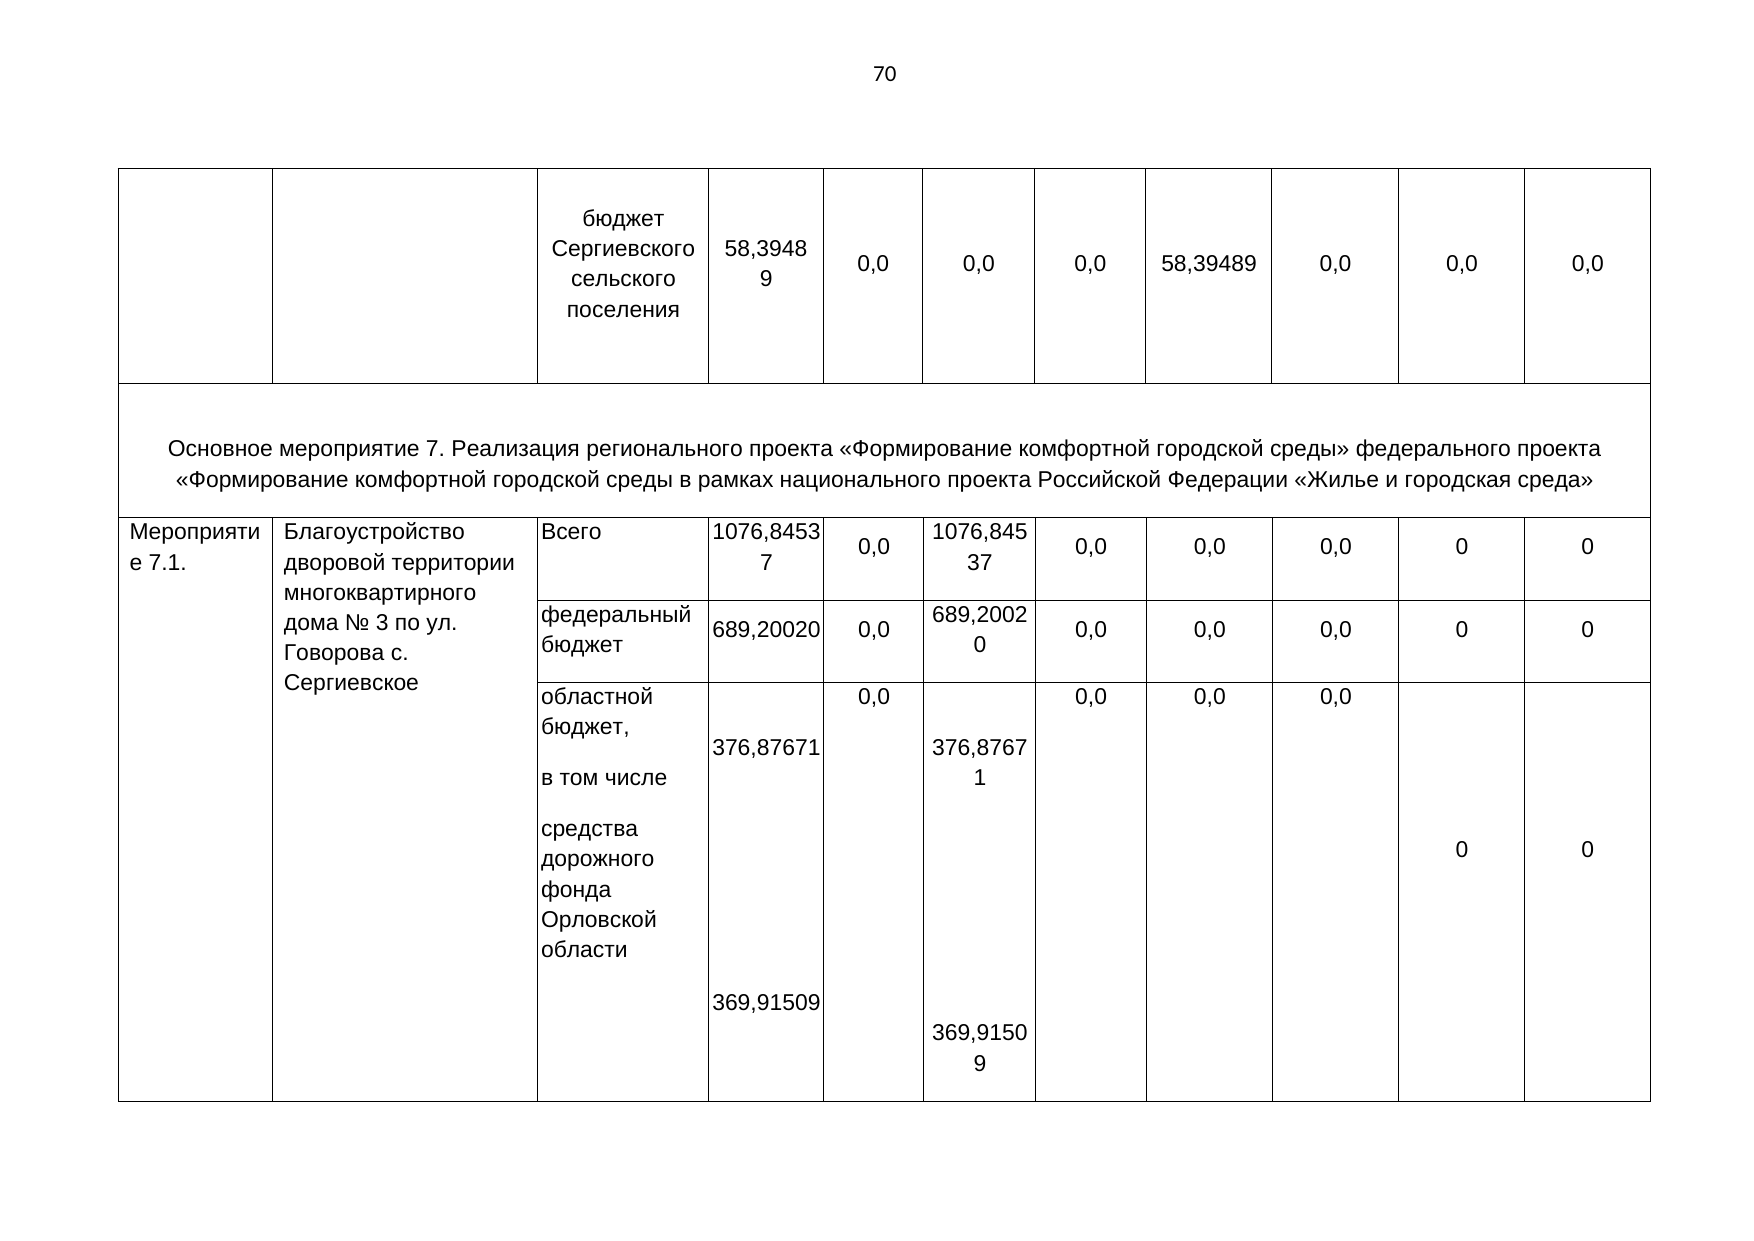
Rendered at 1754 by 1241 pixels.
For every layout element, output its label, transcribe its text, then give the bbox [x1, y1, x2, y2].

table_cell бюджет Сергиевского сельского поселения [538, 169, 708, 383]
table_cell 0,0 [1036, 601, 1146, 682]
table_cell 0,0 [1272, 169, 1398, 383]
table_cell 0,0 [1147, 518, 1272, 599]
table_cell 0,0 [1399, 169, 1524, 383]
table_cell 0,0 [1035, 169, 1145, 383]
table_cell 0,0 [923, 169, 1034, 383]
table_cell 0 [1525, 518, 1650, 599]
table_cell 0,0 [1525, 169, 1650, 383]
table_cell 0,0 [1147, 601, 1272, 682]
table_cell 689,20020 [709, 601, 823, 682]
table_cell Основное мероприятие 7. Реализация регионального проекта «Формирование комфортной городской среды» федерального проекта «Формирование комфортной городской среды в рамках национального проекта Российской Федерации «Жилье и городская среда» [119, 384, 1650, 517]
table_cell 0 [1399, 518, 1524, 599]
table_cell 0,0 [824, 169, 922, 383]
table_cell 1076,84537 [924, 518, 1035, 599]
table_cell 0,0 [824, 518, 923, 599]
table_cell 0 [1525, 601, 1650, 682]
table_cell Благоустройство дворовой территории многоквартирного дома № 3 по ул. Говорова с. Сергиевское [273, 518, 537, 1101]
table_cell областной бюджет, в том числе средства дорожного фонда Орловской области [538, 683, 708, 1101]
table_cell 0,0 [1273, 518, 1398, 599]
table_cell 0,0 [1273, 601, 1398, 682]
table_cell 0 [1399, 683, 1524, 1101]
table_cell 0,0 [1147, 683, 1272, 1101]
table_cell 0,0 [1036, 518, 1146, 599]
table_cell 0 [1525, 683, 1650, 1101]
table_cell 0,0 [1036, 683, 1146, 1101]
table_cell Всего [538, 518, 708, 599]
table_cell 58,39489 [709, 169, 823, 383]
table_cell 689,20020 [924, 601, 1035, 682]
table_cell федеральный бюджет [538, 601, 708, 682]
table_cell 0,0 [824, 601, 923, 682]
table_cell 376,87671 369,91509 [709, 683, 823, 1101]
table_cell 376,87671 369,91509 [924, 683, 1035, 1101]
table_cell 1076,84537 [709, 518, 823, 599]
table_cell Мероприятие 7.1. [119, 518, 272, 1101]
table_cell 0 [1399, 601, 1524, 682]
table_cell 0,0 [1273, 683, 1398, 1101]
table_cell 0,0 [824, 683, 923, 1101]
table_cell 58,39489 [1146, 169, 1271, 383]
